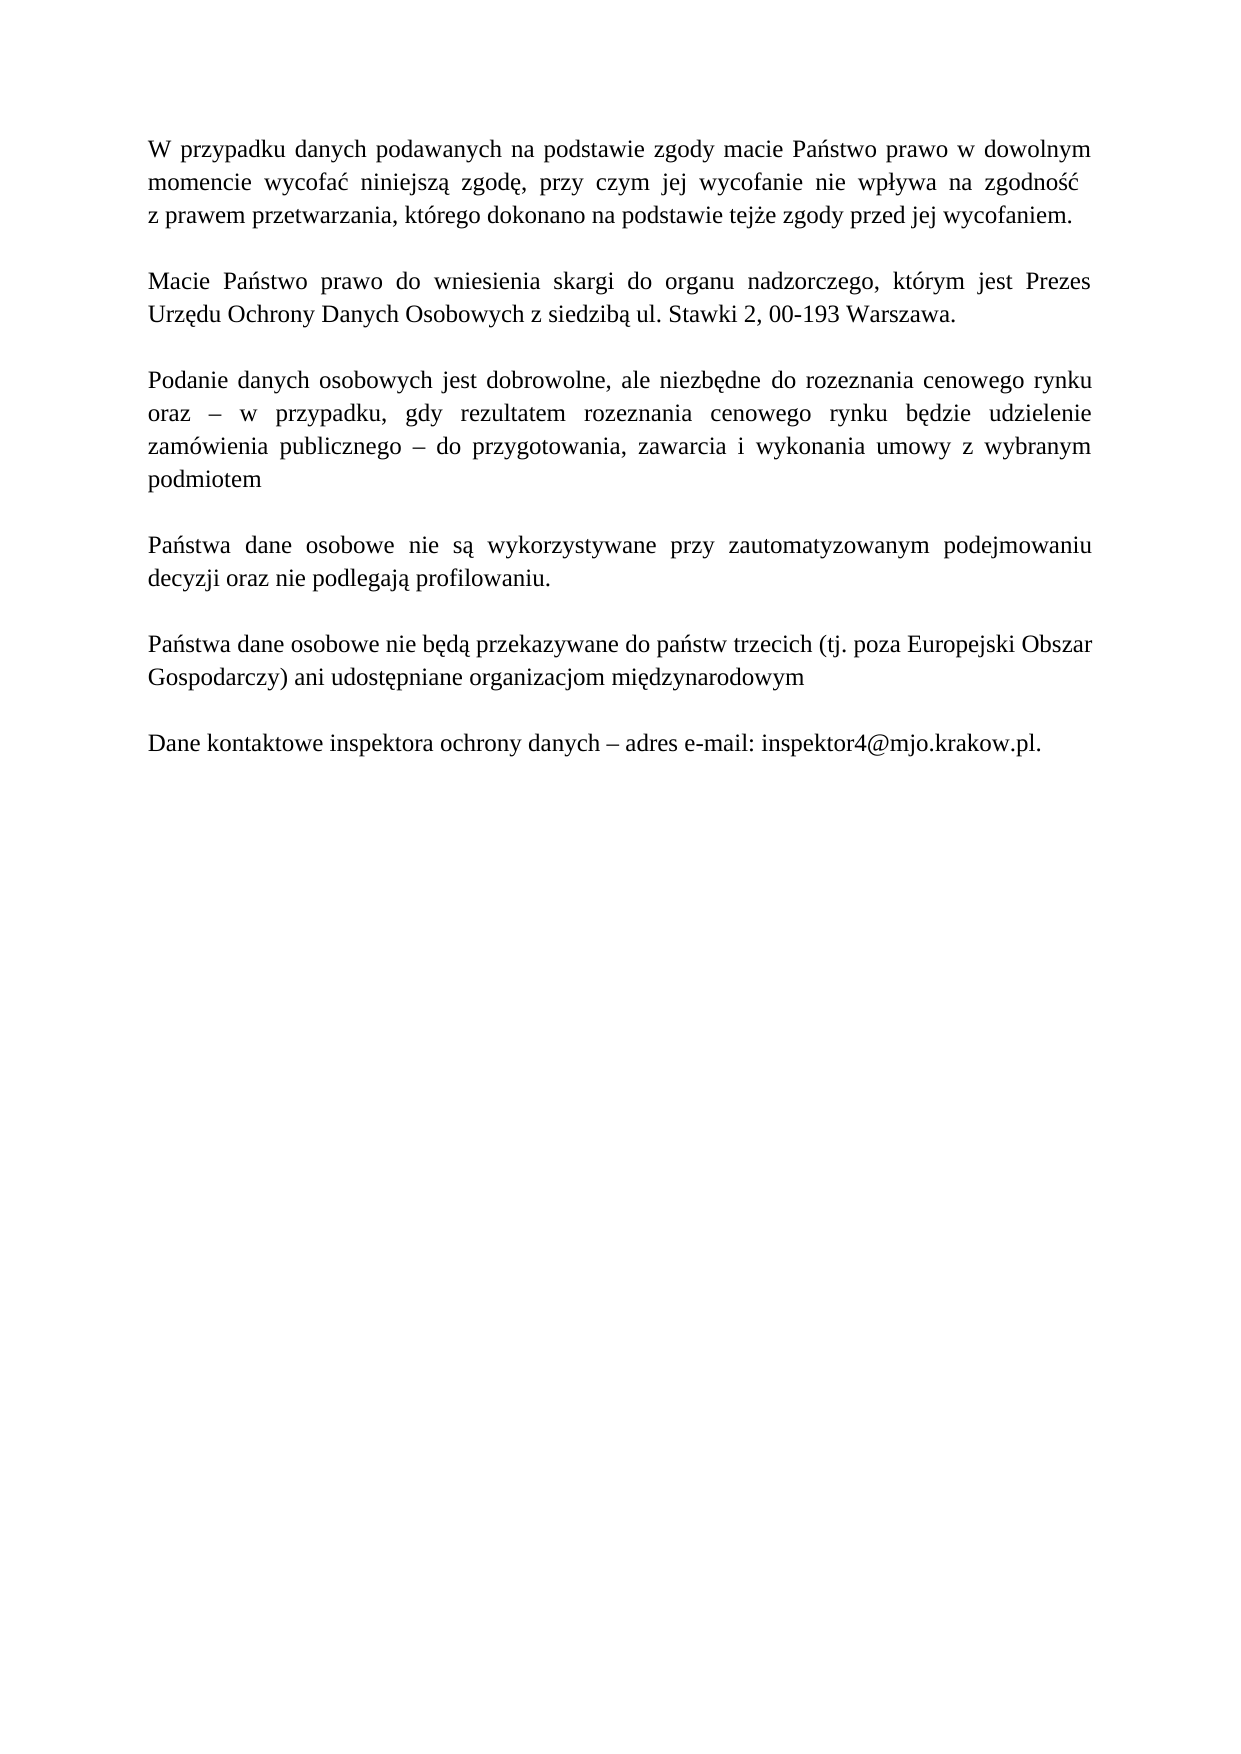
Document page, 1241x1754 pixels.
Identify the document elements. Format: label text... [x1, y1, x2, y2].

text Podanie danych osobowych jest dobrowolne, ale niezbędne do rozeznania cenowego rynku oraz – w przypadku, gdy rezultatem rozeznania cenowego rynku będzie udzielenie zamówienia publicznego – do przygotowania, zawarcia i wykonania umowy z wybranym podmiotem [148, 365, 1092, 493]
text Macie Państwo prawo do wniesienia skargi do organu nadzorczego, którym jest Prezes Urzędu Ochrony Danych Osobowych z siedzibą ul. Stawki 2, 00-193 Warszawa. [148, 266, 1092, 328]
text Państwa dane osobowe nie są wykorzystywane przy zautomatyzowanym podejmowaniu decyzji oraz nie podlegają profilowaniu. [148, 530, 1092, 592]
text Dane kontaktowe inspektora ochrony danych – adres e-mail: inspektor4@mjo.krakow.pl. [148, 728, 1092, 757]
text Państwa dane osobowe nie będą przekazywane do państw trzecich (tj. poza Europejski Obszar Gospodarczy) ani udostępniane organizacjom międzynarodowym [148, 629, 1092, 691]
text W przypadku danych podawanych na podstawie zgody macie Państwo prawo w dowolnym momencie wycofać niniejszą zgodę, przy czym jej wycofanie nie wpływa na zgodność z prawem przetwarzania, którego dokonano na podstawie tejże zgody przed jej wycofaniem. [148, 134, 1092, 229]
